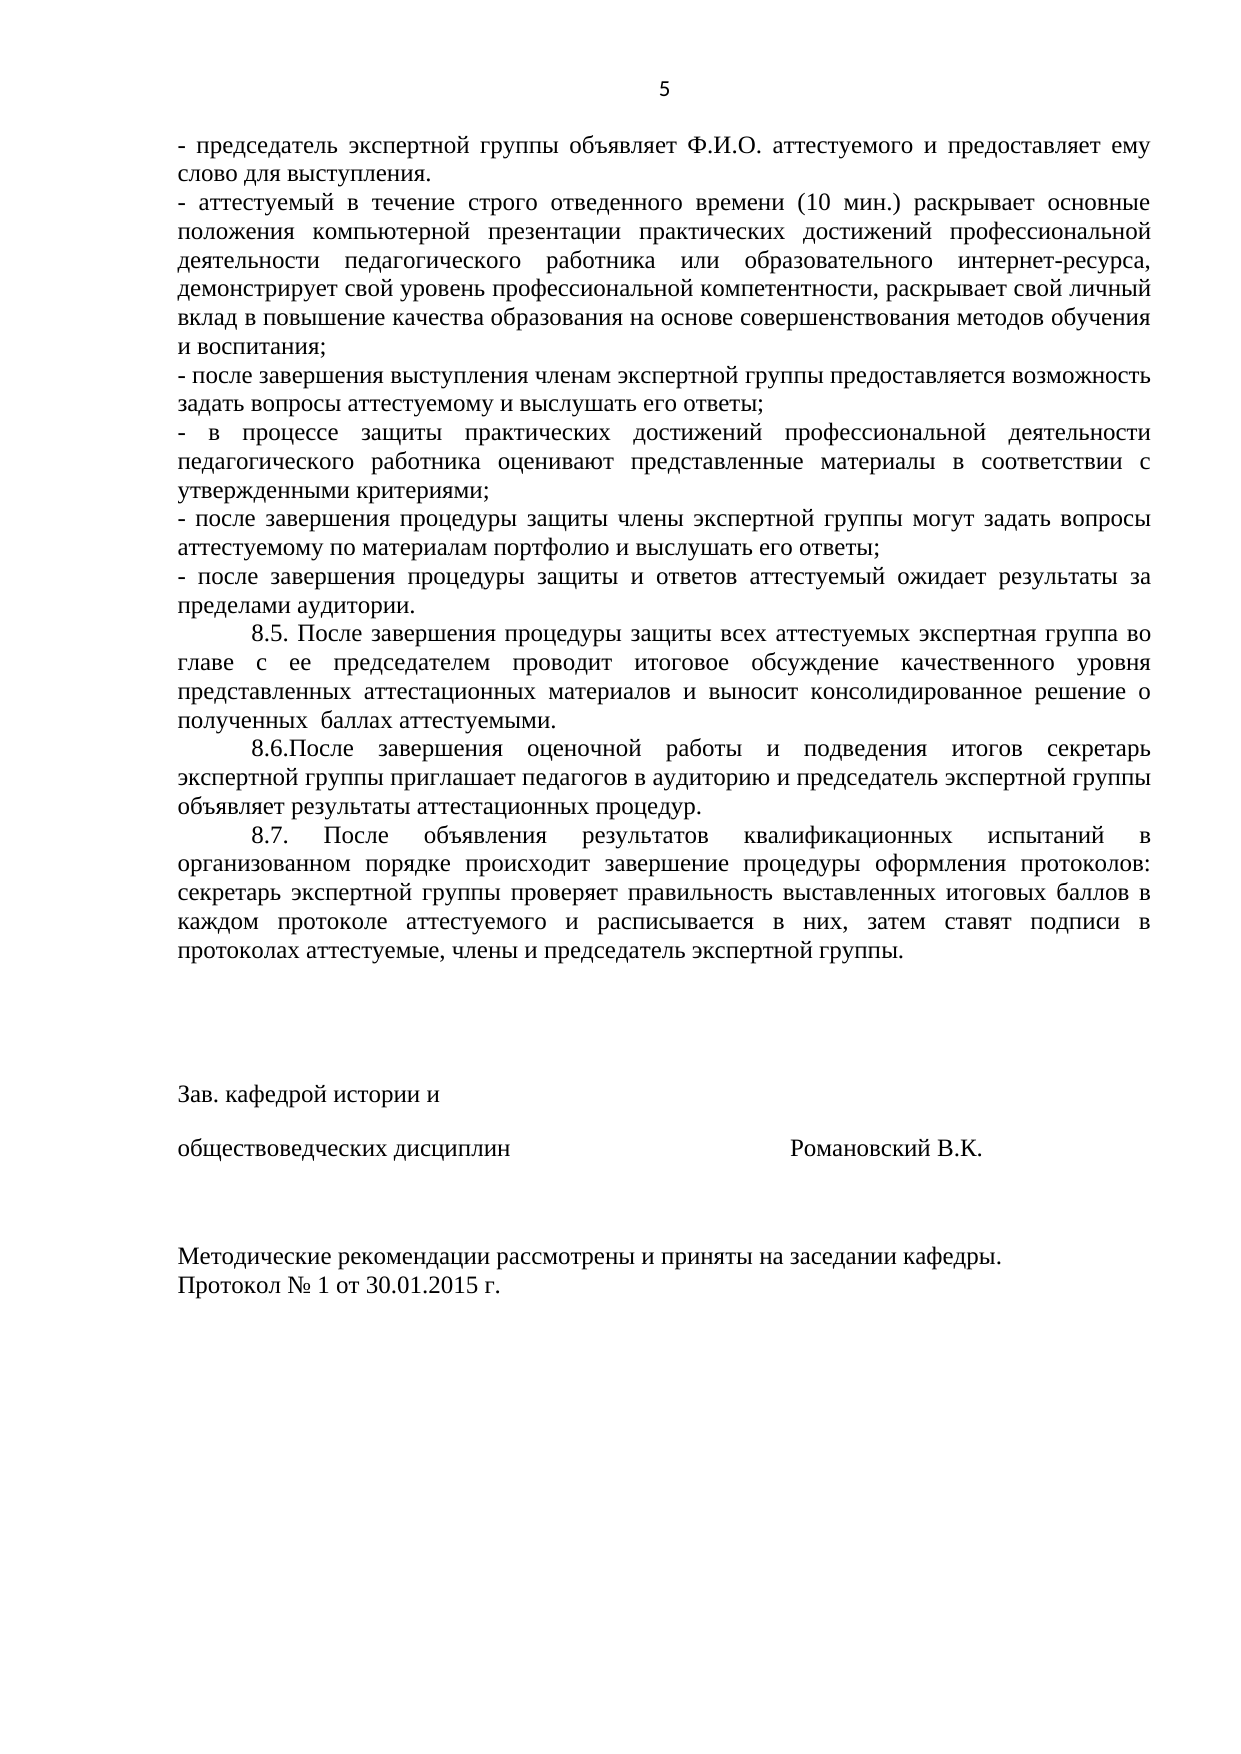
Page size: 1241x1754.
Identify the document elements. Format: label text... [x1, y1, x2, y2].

text Методические рекомендации рассмотрены и приняты на заседании кафедры. [177, 1241, 1152, 1270]
text 8.5. После завершения процедуры защиты всех аттестуемых экспертная группа во главе с ее председателем проводит итоговое обсуждение качественного уровня представленных аттестационных материалов и выносит консолидированное решение о полученных баллах аттестуемыми. [177, 618, 1152, 733]
text 8.7. После объявления результатов квалификационных испытаний в организованном порядке происходит завершение процедуры оформления протоколов: секретарь экспертной группы проверяет правильность выставленных итоговых баллов в каждом протоколе аттестуемого и расписывается в них, затем ставят подписи в протоколах аттестуемые, члены и председатель экспертной группы. [177, 820, 1152, 963]
text обществоведческих дисциплин Романовский В.К. [177, 1133, 1152, 1162]
text Протокол № 1 от 30.01.2015 г. [177, 1270, 1152, 1298]
text - председатель экспертной группы объявляет Ф.И.О. аттестуемого и предоставляет ему слово для выступления. [177, 130, 1152, 187]
text 8.6.После завершения оценочной работы и подведения итогов секретарь экспертной группы приглашает педагогов в аудиторию и председатель экспертной группы объявляет результаты аттестационных процедур. [177, 733, 1152, 820]
text - после завершения выступления членам экспертной группы предоставляется возможность задать вопросы аттестуемому и выслушать его ответы; [177, 360, 1152, 417]
text - аттестуемый в течение строго отведенного времени (10 мин.) раскрывает основные положения компьютерной презентации практических достижений профессиональной деятельности педагогического работника или образовательного интернет-ресурса, демонстрирует свой уровень профессиональной компетентности, раскрывает свой личный вклад в повышение качества образования на основе совершенствования методов обучения и воспитания; [177, 187, 1152, 360]
text - в процессе защиты практических достижений профессиональной деятельности педагогического работника оценивают представленные материалы в соответствии с утвержденными критериями; [177, 417, 1152, 503]
text - после завершения процедуры защиты члены экспертной группы могут задать вопросы аттестуемому по материалам портфолио и выслушать его ответы; [177, 503, 1152, 561]
text Зав. кафедрой истории и [177, 1079, 1152, 1108]
text - после завершения процедуры защиты и ответов аттестуемый ожидает результаты за пределами аудитории. [177, 561, 1152, 618]
